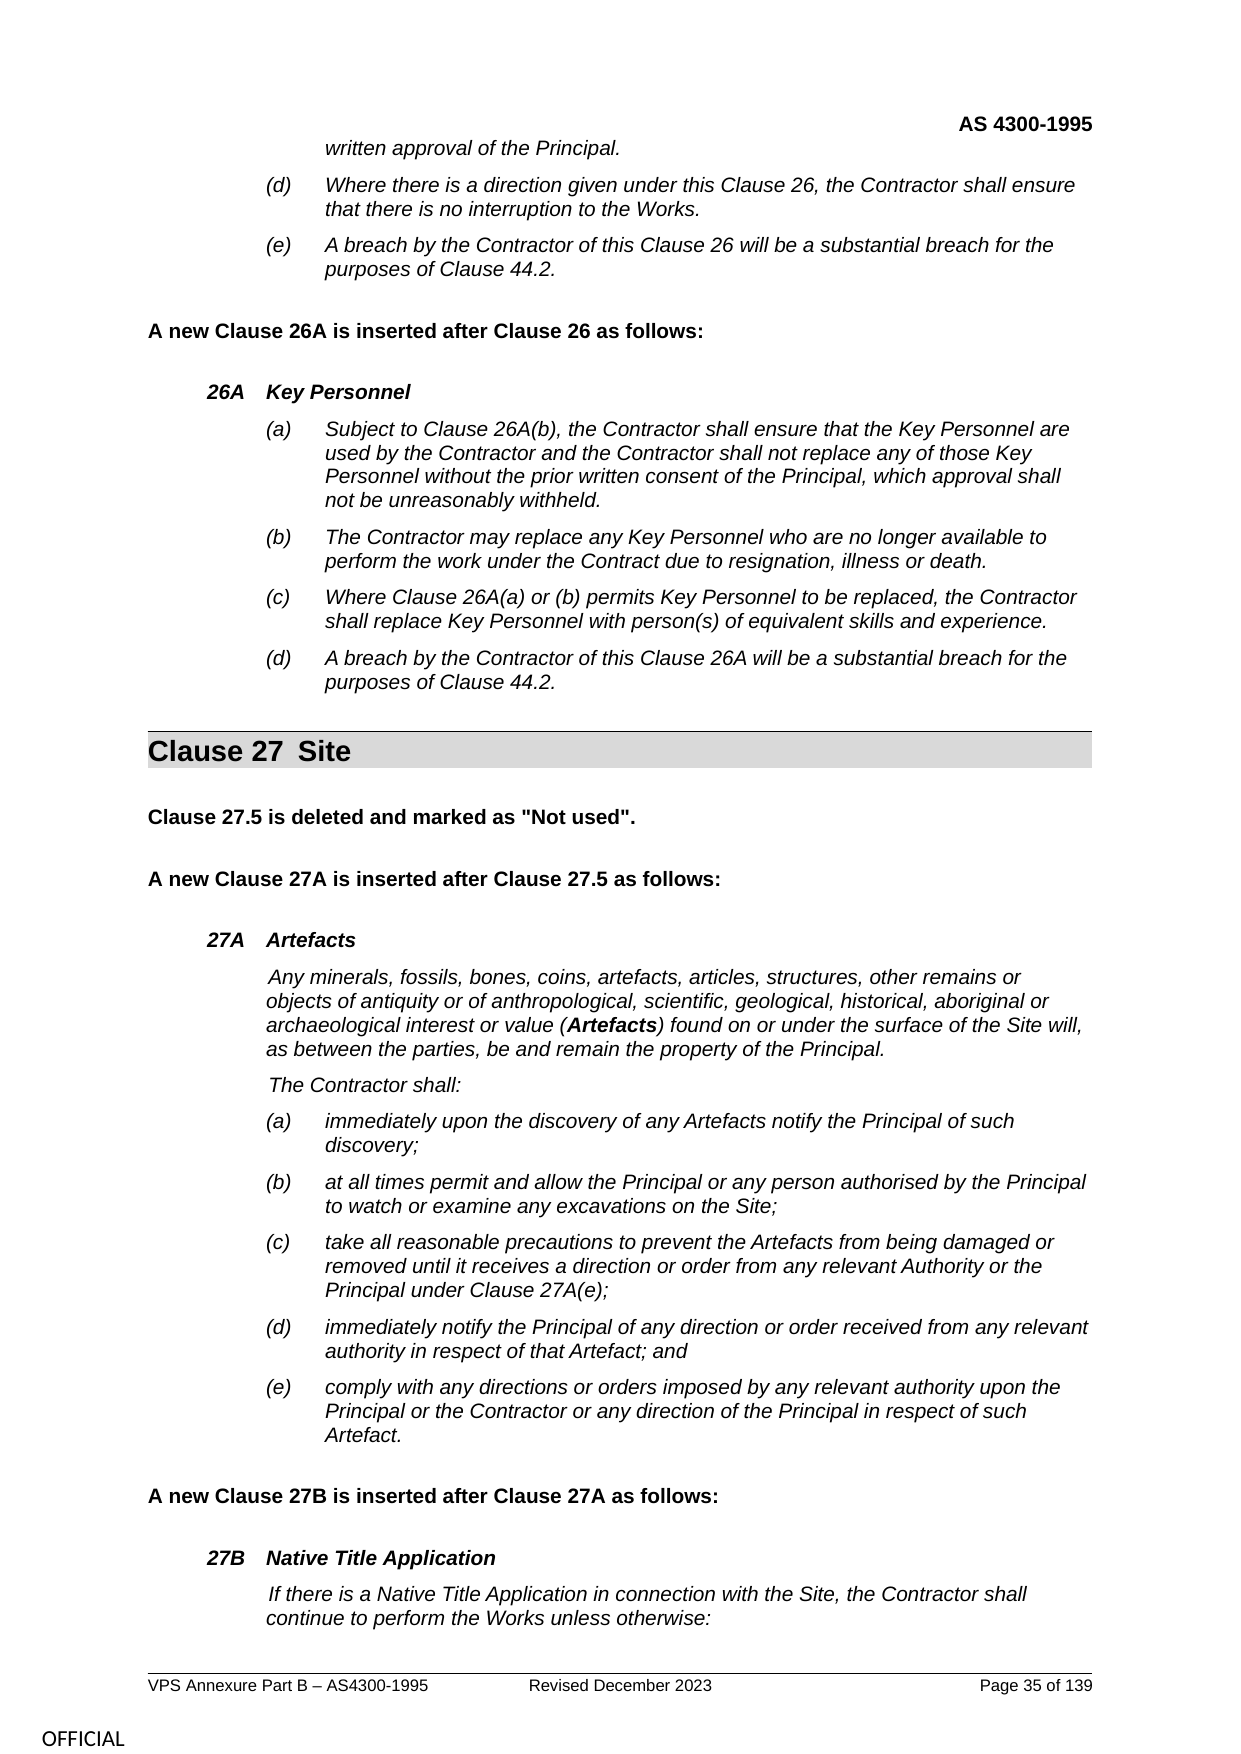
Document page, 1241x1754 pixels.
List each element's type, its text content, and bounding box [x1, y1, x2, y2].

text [266, 136, 1092, 160]
text If there is a Native Title Application in connection with the Site, the Contractor shall continue to perform the Works unless otherwise: [266, 1582, 1092, 1630]
text (c) take all reasonable precautions to prevent the Artefacts from being damaged or removed until it receives a direction or order from any relevant Authority or the Principal under Clause 27A(e); [266, 1230, 1092, 1302]
subtitle Clause 27.5 is deleted and marked as "Not used". [148, 805, 1092, 829]
text (e) A breach by the Contractor of this Clause 26 will be a substantial breach for the purposes of Clause 44.2. [266, 233, 1092, 281]
text (a) immediately upon the discovery of any Artefacts notify the Principal of such discovery; [266, 1109, 1092, 1157]
subtitle A new Clause 27B is inserted after Clause 27A as follows: [148, 1484, 1092, 1508]
text (d) Where there is a direction given under this Clause 26, the Contractor shall ensure that there is no interruption to the Works. [266, 173, 1092, 221]
text (a) Subject to Clause 26A(b), the Contractor shall ensure that the Key Personnel are used by the Contractor and the Contractor shall not replace any of those Key Personnel without the prior written consent of the Principal, which approval shall not be unreasonably withheld. [266, 416, 1092, 512]
text (b) at all times permit and allow the Principal or any person authorised by the Principal to watch or examine any excavations on the Site; [266, 1170, 1092, 1218]
text Any minerals, fossils, bones, coins, artefacts, articles, structures, other remains or objects of antiquity or of anthropological, scientific, geological, historical, aboriginal or archaeological interest or value (Artefacts) found on or under the surface of the Site will, as between the parties, be and remain the property of the Principal. [266, 964, 1092, 1060]
text The Contractor shall: [266, 1073, 1092, 1097]
text (c) Where Clause 26A(a) or (b) permits Key Personnel to be replaced, the Contractor shall replace Key Personnel with person(s) of equivalent skills and experience. [266, 585, 1092, 633]
text (e) comply with any directions or orders imposed by any relevant authority upon the Principal or the Contractor or any direction of the Principal in respect of such Artefact. [266, 1375, 1092, 1447]
subtitle 27A Artefacts [207, 928, 1092, 952]
subtitle Clause 27 Site [148, 732, 1092, 768]
text (d) immediately notify the Principal of any direction or order received from any relevant authority in respect of that Artefact; and [266, 1314, 1092, 1362]
text (d) A breach by the Contractor of this Clause 26A will be a substantial breach for the purposes of Clause 44.2. [266, 646, 1092, 693]
subtitle 26A Key Personnel [207, 380, 1092, 404]
text (b) The Contractor may replace any Key Personnel who are no longer available to perform the work under the Contract due to resignation, illness or death. [266, 525, 1092, 573]
subtitle A new Clause 27A is inserted after Clause 27.5 as follows: [148, 867, 1092, 891]
subtitle A new Clause 26A is inserted after Clause 26 as follows: [148, 318, 1092, 342]
subtitle 27B Native Title Application [207, 1546, 1092, 1570]
